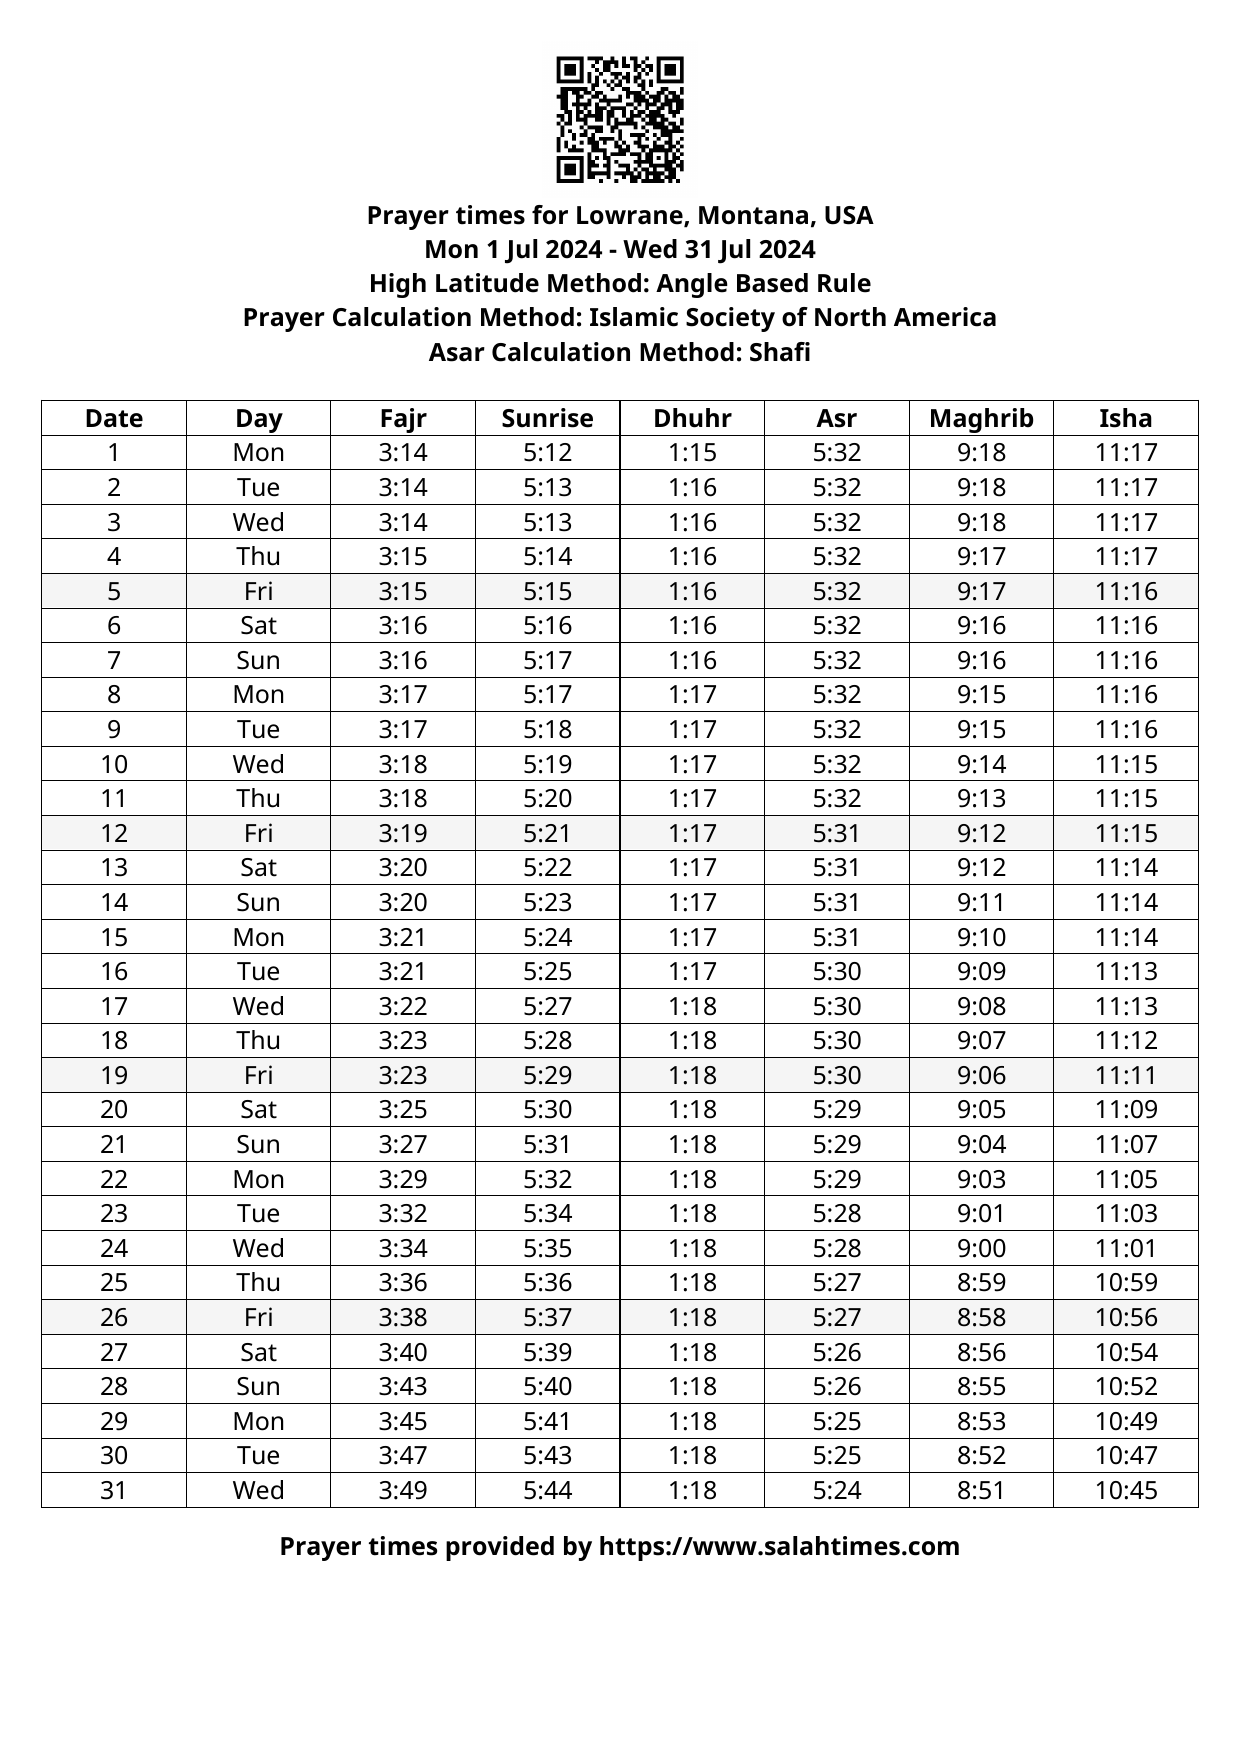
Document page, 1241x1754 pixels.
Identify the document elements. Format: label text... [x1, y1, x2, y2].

table_cell 5:25 [765, 1439, 909, 1472]
table_cell 3:23 [331, 1024, 475, 1057]
table_cell 3:14 [331, 505, 475, 538]
table_cell 22 [42, 1162, 186, 1195]
table_cell 1:18 [621, 1231, 764, 1264]
table_cell 8 [42, 678, 186, 711]
table_cell 3:27 [331, 1127, 475, 1161]
table_cell 5:32 [765, 781, 909, 815]
table_cell 5:20 [476, 781, 619, 815]
table_cell Sat [187, 1093, 330, 1126]
table_cell Sat [187, 851, 330, 884]
table_cell 5:27 [765, 1300, 909, 1334]
table_cell 1:17 [621, 747, 764, 780]
table_cell 3:47 [331, 1439, 475, 1472]
table_cell 3:16 [331, 609, 475, 642]
table_cell 1:18 [621, 1300, 764, 1334]
table_cell 3:23 [331, 1058, 475, 1092]
table_cell Sun [187, 643, 330, 677]
table_cell 2 [42, 470, 186, 504]
table_cell 11:12 [1054, 1024, 1198, 1057]
table_header Date [42, 401, 186, 434]
table_cell 1:18 [621, 1439, 764, 1472]
table_cell 8:59 [910, 1266, 1053, 1299]
table_cell 5:24 [765, 1473, 909, 1507]
table_cell 9:15 [910, 712, 1053, 746]
table_cell Thu [187, 1024, 330, 1057]
table_cell 11:15 [1054, 816, 1198, 849]
table_cell 3:34 [331, 1231, 475, 1264]
table_cell 9:00 [910, 1231, 1053, 1264]
table_cell 3:19 [331, 816, 475, 849]
table_cell 31 [42, 1473, 186, 1507]
table_cell Mon [187, 678, 330, 711]
table_cell 5:27 [476, 989, 619, 1022]
table_cell 3:36 [331, 1266, 475, 1299]
table_cell 5:25 [476, 954, 619, 988]
table_cell 5:32 [765, 574, 909, 607]
table_cell 1 [42, 436, 186, 469]
table_cell 1:16 [621, 539, 764, 573]
table_cell 5:13 [476, 505, 619, 538]
table_cell Thu [187, 539, 330, 573]
table_cell 17 [42, 989, 186, 1022]
table_cell 11:15 [1054, 781, 1198, 815]
table_cell Sun [187, 885, 330, 919]
table_cell 3:22 [331, 989, 475, 1022]
table_cell 5:37 [476, 1300, 619, 1334]
table_cell 8:58 [910, 1300, 1053, 1334]
table_cell 5:21 [476, 816, 619, 849]
table_cell 5:27 [765, 1266, 909, 1299]
table_cell 27 [42, 1335, 186, 1368]
table_cell 5:31 [476, 1127, 619, 1161]
table_cell 5:31 [765, 920, 909, 953]
picture [542, 41, 699, 198]
table_cell 9:01 [910, 1196, 1053, 1230]
table_cell 10:47 [1054, 1439, 1198, 1472]
table_cell 1:18 [621, 1266, 764, 1299]
table_cell 5:29 [476, 1058, 619, 1092]
table_cell 23 [42, 1196, 186, 1230]
table_cell 5:22 [476, 851, 619, 884]
table_cell 5:29 [765, 1162, 909, 1195]
table_cell 9:04 [910, 1127, 1053, 1161]
table_cell 11:16 [1054, 609, 1198, 642]
text Prayer Calculation Method: Islamic Society of North America [42, 300, 1198, 334]
table_cell 11 [42, 781, 186, 815]
table_cell 13 [42, 851, 186, 884]
table_cell 8:56 [910, 1335, 1053, 1368]
table_cell Mon [187, 920, 330, 953]
table_cell 1:17 [621, 781, 764, 815]
table_cell 14 [42, 885, 186, 919]
table_cell 11:17 [1054, 505, 1198, 538]
table_cell 9:14 [910, 747, 1053, 780]
table_cell 5:28 [765, 1231, 909, 1264]
table_cell 5:30 [765, 954, 909, 988]
table_cell 10:49 [1054, 1404, 1198, 1437]
table_cell 8:52 [910, 1439, 1053, 1472]
table_cell 5:28 [476, 1024, 619, 1057]
table_cell 11:15 [1054, 747, 1198, 780]
table_cell 5:32 [765, 436, 909, 469]
table_cell 1:18 [621, 989, 764, 1022]
table_cell Wed [187, 989, 330, 1022]
table_cell 5:12 [476, 436, 619, 469]
table_cell 9:12 [910, 851, 1053, 884]
table_cell 8:51 [910, 1473, 1053, 1507]
table_cell 5:25 [765, 1404, 909, 1437]
table_cell Fri [187, 574, 330, 607]
table_cell Sat [187, 1335, 330, 1368]
table_cell 5:26 [765, 1335, 909, 1368]
table_cell 10:56 [1054, 1300, 1198, 1334]
table_cell 5:15 [476, 574, 619, 607]
table_cell 11:14 [1054, 851, 1198, 884]
table_cell 10:54 [1054, 1335, 1198, 1368]
table_cell 5 [42, 574, 186, 607]
table_cell 11:16 [1054, 678, 1198, 711]
table_cell 24 [42, 1231, 186, 1264]
table_cell 5:17 [476, 678, 619, 711]
table_cell Fri [187, 1300, 330, 1334]
table_cell Mon [187, 1162, 330, 1195]
table_cell 12 [42, 816, 186, 849]
table_cell 3:25 [331, 1093, 475, 1126]
table_cell 9:11 [910, 885, 1053, 919]
table_cell 3:20 [331, 885, 475, 919]
table_cell 9:09 [910, 954, 1053, 988]
table_cell 3:18 [331, 781, 475, 815]
table_cell 1:17 [621, 816, 764, 849]
table_cell Wed [187, 1231, 330, 1264]
table_cell Sun [187, 1369, 330, 1403]
table_cell 5:44 [476, 1473, 619, 1507]
table_cell 9:12 [910, 816, 1053, 849]
table_cell 5:32 [765, 505, 909, 538]
table_cell Wed [187, 747, 330, 780]
table_cell 9:03 [910, 1162, 1053, 1195]
table_cell 10:52 [1054, 1369, 1198, 1403]
table_cell 1:17 [621, 712, 764, 746]
table_cell Tue [187, 1196, 330, 1230]
text Mon 1 Jul 2024 - Wed 31 Jul 2024 [42, 232, 1198, 266]
table_cell 5:32 [765, 643, 909, 677]
table_cell 29 [42, 1404, 186, 1437]
table_cell 11:17 [1054, 539, 1198, 573]
table_cell 1:18 [621, 1024, 764, 1057]
table_cell 10:45 [1054, 1473, 1198, 1507]
table_cell 9:18 [910, 436, 1053, 469]
text High Latitude Method: Angle Based Rule [42, 266, 1198, 300]
table_header Day [187, 401, 330, 434]
table_cell Tue [187, 470, 330, 504]
table_cell 26 [42, 1300, 186, 1334]
table_cell 5:24 [476, 920, 619, 953]
table_cell 5:40 [476, 1369, 619, 1403]
table_cell 9:13 [910, 781, 1053, 815]
table_cell 5:13 [476, 470, 619, 504]
table_cell 5:32 [765, 470, 909, 504]
table_header Maghrib [910, 401, 1053, 434]
table_cell Sat [187, 609, 330, 642]
table_cell 11:14 [1054, 885, 1198, 919]
table_cell 5:32 [765, 609, 909, 642]
table_cell 1:18 [621, 1473, 764, 1507]
table_cell 1:16 [621, 470, 764, 504]
table_cell 5:26 [765, 1369, 909, 1403]
table_cell 4 [42, 539, 186, 573]
table_cell Fri [187, 816, 330, 849]
table_cell 16 [42, 954, 186, 988]
table_cell 3 [42, 505, 186, 538]
table_cell 3:16 [331, 643, 475, 677]
table_cell 11:16 [1054, 643, 1198, 677]
table_cell 3:14 [331, 470, 475, 504]
table_cell 19 [42, 1058, 186, 1092]
table_cell 3:21 [331, 920, 475, 953]
table_cell 5:31 [765, 885, 909, 919]
table_cell Sun [187, 1127, 330, 1161]
table_cell Mon [187, 436, 330, 469]
table_cell 3:43 [331, 1369, 475, 1403]
table_header Fajr [331, 401, 475, 434]
table_cell 10 [42, 747, 186, 780]
table_cell 11:13 [1054, 954, 1198, 988]
table_cell 3:15 [331, 539, 475, 573]
table_cell 5:29 [765, 1093, 909, 1126]
table_cell 1:16 [621, 609, 764, 642]
table_cell 9:18 [910, 505, 1053, 538]
table_cell Wed [187, 1473, 330, 1507]
table_cell 20 [42, 1093, 186, 1126]
text Prayer times provided by https://www.salahtimes.com [42, 1528, 1198, 1563]
table_header Dhuhr [621, 401, 764, 434]
table_cell 5:36 [476, 1266, 619, 1299]
table_cell 5:17 [476, 643, 619, 677]
table_cell 1:18 [621, 1162, 764, 1195]
table_cell 5:35 [476, 1231, 619, 1264]
table_cell 3:40 [331, 1335, 475, 1368]
table_cell 5:16 [476, 609, 619, 642]
table_cell 3:29 [331, 1162, 475, 1195]
table_cell 1:15 [621, 436, 764, 469]
table_cell Tue [187, 954, 330, 988]
table_cell 5:32 [765, 712, 909, 746]
table_cell 1:17 [621, 885, 764, 919]
table_cell 15 [42, 920, 186, 953]
table_cell 9:18 [910, 470, 1053, 504]
table_cell 3:15 [331, 574, 475, 607]
table_cell 5:32 [765, 747, 909, 780]
table_cell Fri [187, 1058, 330, 1092]
text Prayer times for Lowrane, Montana, USA [42, 198, 1198, 232]
table_cell 3:14 [331, 436, 475, 469]
table_cell 5:18 [476, 712, 619, 746]
table_header Sunrise [476, 401, 619, 434]
table_cell 5:29 [765, 1127, 909, 1161]
table_cell 11:03 [1054, 1196, 1198, 1230]
table_cell 8:55 [910, 1369, 1053, 1403]
table_cell 11:17 [1054, 436, 1198, 469]
table_cell 18 [42, 1024, 186, 1057]
table_cell 30 [42, 1439, 186, 1472]
table_cell 5:19 [476, 747, 619, 780]
table_cell 10:59 [1054, 1266, 1198, 1299]
table_cell Thu [187, 781, 330, 815]
table_cell 6 [42, 609, 186, 642]
table_cell 1:17 [621, 920, 764, 953]
table_cell 11:16 [1054, 574, 1198, 607]
table_cell 5:32 [765, 539, 909, 573]
table_cell 25 [42, 1266, 186, 1299]
table_header Isha [1054, 401, 1198, 434]
table_cell 11:16 [1054, 712, 1198, 746]
table_cell 3:45 [331, 1404, 475, 1437]
table_cell 5:43 [476, 1439, 619, 1472]
table_cell 5:39 [476, 1335, 619, 1368]
table_cell 5:31 [765, 851, 909, 884]
table_cell 1:18 [621, 1404, 764, 1437]
table_cell 9:15 [910, 678, 1053, 711]
table_cell 11:09 [1054, 1093, 1198, 1126]
table_cell 3:20 [331, 851, 475, 884]
table_cell 28 [42, 1369, 186, 1403]
table_cell 9:10 [910, 920, 1053, 953]
table_cell 5:30 [765, 989, 909, 1022]
table_cell 1:18 [621, 1127, 764, 1161]
table_cell 1:18 [621, 1093, 764, 1126]
table_cell 11:14 [1054, 920, 1198, 953]
table_cell 1:16 [621, 574, 764, 607]
table_cell 5:30 [476, 1093, 619, 1126]
table_cell 9:16 [910, 609, 1053, 642]
table_cell 5:28 [765, 1196, 909, 1230]
table_cell 1:16 [621, 643, 764, 677]
table_cell 9:06 [910, 1058, 1053, 1092]
table_cell 5:14 [476, 539, 619, 573]
table_cell 3:17 [331, 712, 475, 746]
table_cell 9:17 [910, 539, 1053, 573]
table_cell 9:05 [910, 1093, 1053, 1126]
table_cell 5:41 [476, 1404, 619, 1437]
table_cell 1:17 [621, 954, 764, 988]
table_cell 11:13 [1054, 989, 1198, 1022]
table_cell Wed [187, 505, 330, 538]
table_cell 1:18 [621, 1369, 764, 1403]
table_cell 8:53 [910, 1404, 1053, 1437]
table_cell 7 [42, 643, 186, 677]
table_header Asr [765, 401, 909, 434]
table_cell 5:34 [476, 1196, 619, 1230]
table_cell 1:18 [621, 1196, 764, 1230]
table_cell 1:17 [621, 678, 764, 711]
table_cell 9 [42, 712, 186, 746]
table_cell Tue [187, 1439, 330, 1472]
table_cell 5:23 [476, 885, 619, 919]
table_cell 11:17 [1054, 470, 1198, 504]
table_cell 3:21 [331, 954, 475, 988]
table_cell 3:18 [331, 747, 475, 780]
table_cell 1:18 [621, 1058, 764, 1092]
table_cell 9:07 [910, 1024, 1053, 1057]
table_cell 5:32 [765, 678, 909, 711]
table_cell 11:11 [1054, 1058, 1198, 1092]
table_cell Tue [187, 712, 330, 746]
table_cell 11:01 [1054, 1231, 1198, 1264]
table_cell 5:31 [765, 816, 909, 849]
table_cell 3:38 [331, 1300, 475, 1334]
table_cell Thu [187, 1266, 330, 1299]
text Asar Calculation Method: Shafi [42, 334, 1198, 368]
table_cell 11:05 [1054, 1162, 1198, 1195]
table_cell 3:49 [331, 1473, 475, 1507]
table_cell 3:17 [331, 678, 475, 711]
table_cell 21 [42, 1127, 186, 1161]
table_cell 9:16 [910, 643, 1053, 677]
table_cell 1:18 [621, 1335, 764, 1368]
table_cell Mon [187, 1404, 330, 1437]
table_cell 5:30 [765, 1024, 909, 1057]
table_cell 1:16 [621, 505, 764, 538]
table_cell 5:32 [476, 1162, 619, 1195]
table_cell 3:32 [331, 1196, 475, 1230]
table_cell 9:08 [910, 989, 1053, 1022]
table_cell 5:30 [765, 1058, 909, 1092]
table_cell 11:07 [1054, 1127, 1198, 1161]
table_cell 1:17 [621, 851, 764, 884]
table_cell 9:17 [910, 574, 1053, 607]
